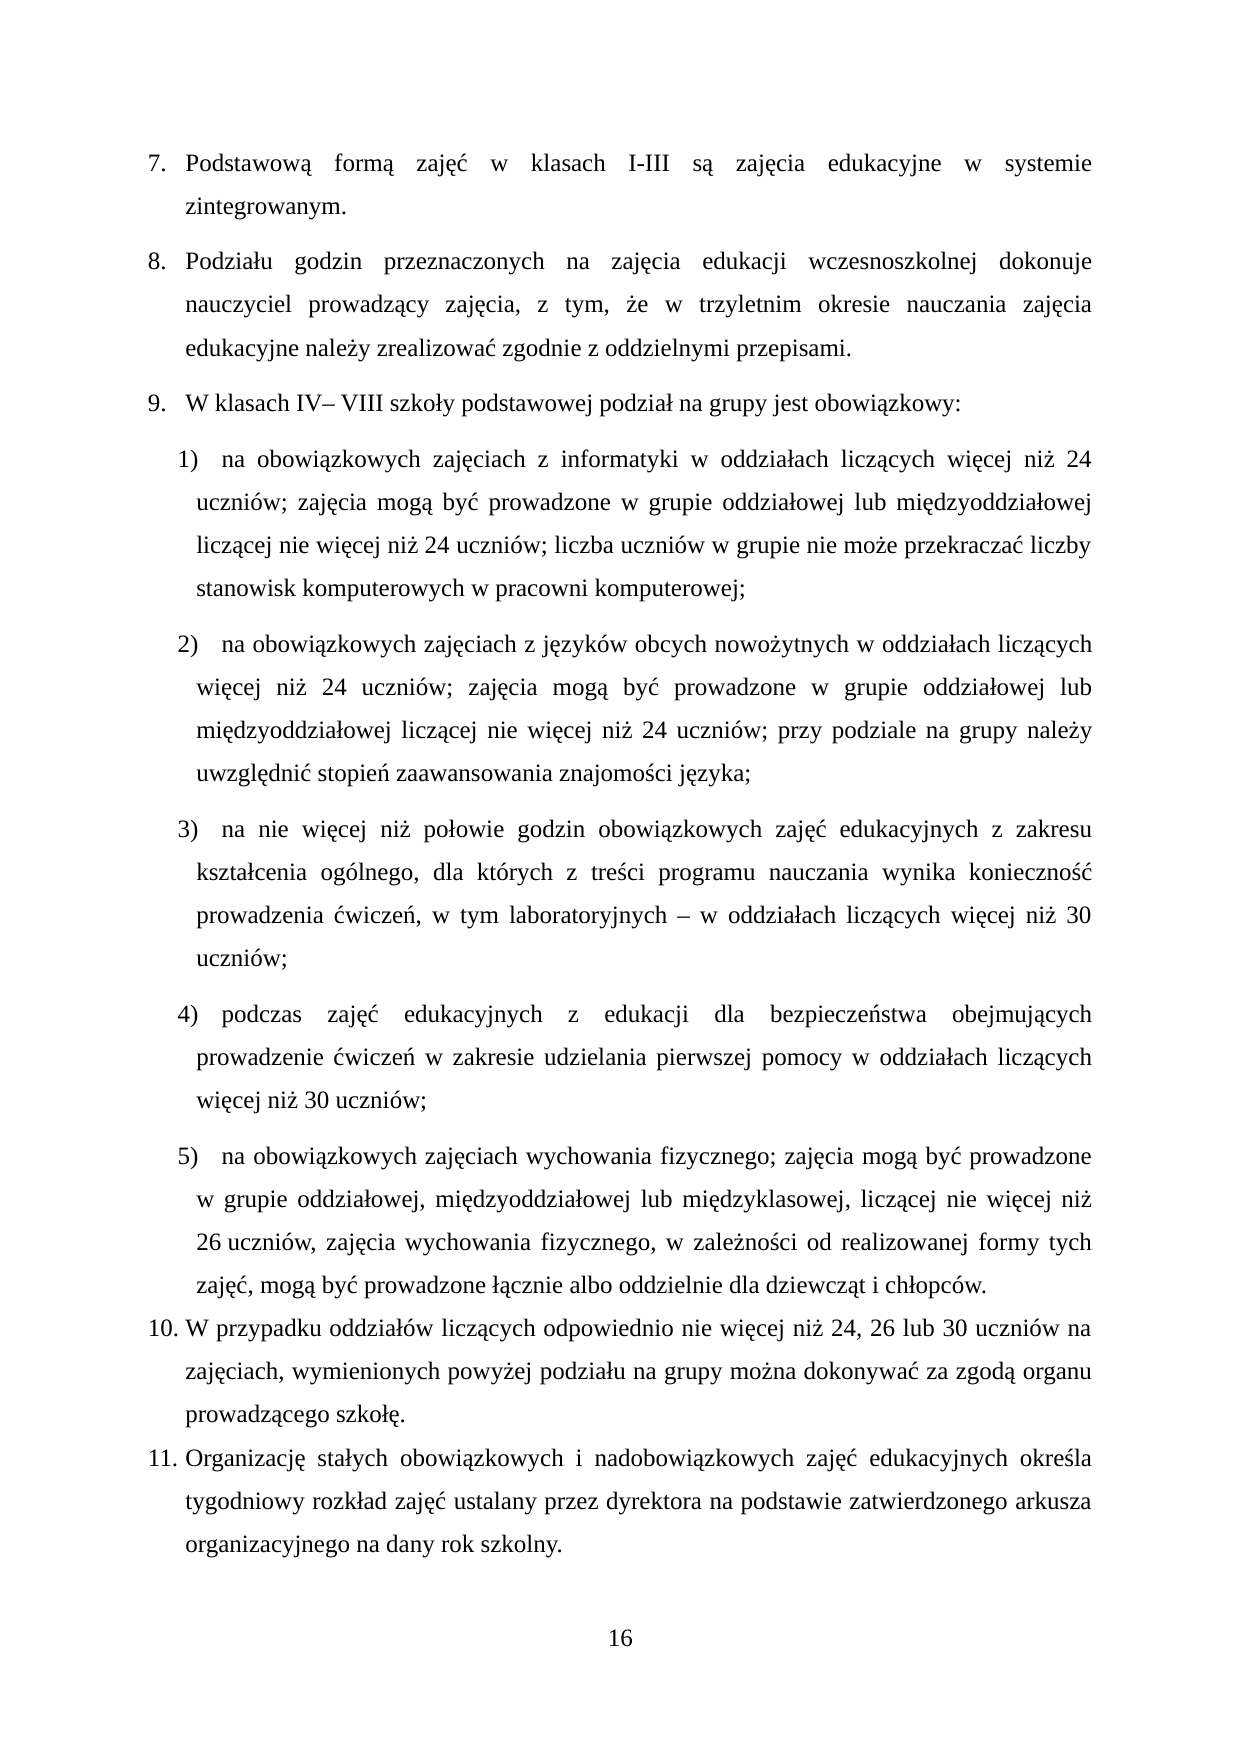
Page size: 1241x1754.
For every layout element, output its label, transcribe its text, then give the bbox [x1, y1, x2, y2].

list Podziału godzin przeznaczonych na zajęcia edukacji wczesnoszkolnej dokonuje nauczyciel prowadzący zajęcia, z tym, że w trzyletnim okresie nauczania zajęcia edukacyjne należy zrealizować zgodnie z oddzielnymi przepisami. [148, 246, 1093, 361]
list na nie więcej niż połowie godzin obowiązkowych zajęć edukacyjnych z zakresu kształcenia ogólnego, dla których z treści programu nauczania wynika konieczność prowadzenia ćwiczeń, w tym laboratoryjnych – w oddziałach liczących więcej niż 30 uczniów; [177, 814, 1093, 972]
list W klasach IV– VIII szkoły podstawowej podział na grupy jest obowiązkowy: [148, 388, 1093, 417]
list podczas zajęć edukacyjnych z edukacji dla bezpieczeństwa obejmujących prowadzenie ćwiczeń w zakresie udzielania pierwszej pomocy w oddziałach liczących więcej niż 30 uczniów; [177, 999, 1093, 1114]
list Organizację stałych obowiązkowych i nadobowiązkowych zajęć edukacyjnych określa tygodniowy rozkład zajęć ustalany przez dyrektora na podstawie zatwierdzonego arkusza organizacyjnego na dany rok szkolny. [148, 1443, 1093, 1558]
list na obowiązkowych zajęciach wychowania fizycznego; zajęcia mogą być prowadzone w grupie oddziałowej, międzyoddziałowej lub międzyklasowej, liczącej nie więcej niż 26 uczniów, zajęcia wychowania fizycznego, w zależności od realizowanej formy tych zajęć, mogą być prowadzone łącznie albo oddzielnie dla dziewcząt i chłopców. [177, 1141, 1093, 1299]
list na obowiązkowych zajęciach z języków obcych nowożytnych w oddziałach liczących więcej niż 24 uczniów; zajęcia mogą być prowadzone w grupie oddziałowej lub międzyoddziałowej liczącej nie więcej niż 24 uczniów; przy podziale na grupy należy uwzględnić stopień zaawansowania znajomości języka; [177, 629, 1093, 787]
list na obowiązkowych zajęciach z informatyki w oddziałach liczących więcej niż 24 uczniów; zajęcia mogą być prowadzone w grupie oddziałowej lub międzyoddziałowej liczącej nie więcej niż 24 uczniów; liczba uczniów w grupie nie może przekraczać liczby stanowisk komputerowych w pracowni komputerowej; [177, 444, 1093, 602]
list Podstawową formą zajęć w klasach I-III są zajęcia edukacyjne w systemie zintegrowanym. [148, 148, 1093, 219]
list W przypadku oddziałów liczących odpowiednio nie więcej niż 24, 26 lub 30 uczniów na zajęciach, wymienionych powyżej podziału na grupy można dokonywać za zgodą organu prowadzącego szkołę. [148, 1313, 1093, 1428]
